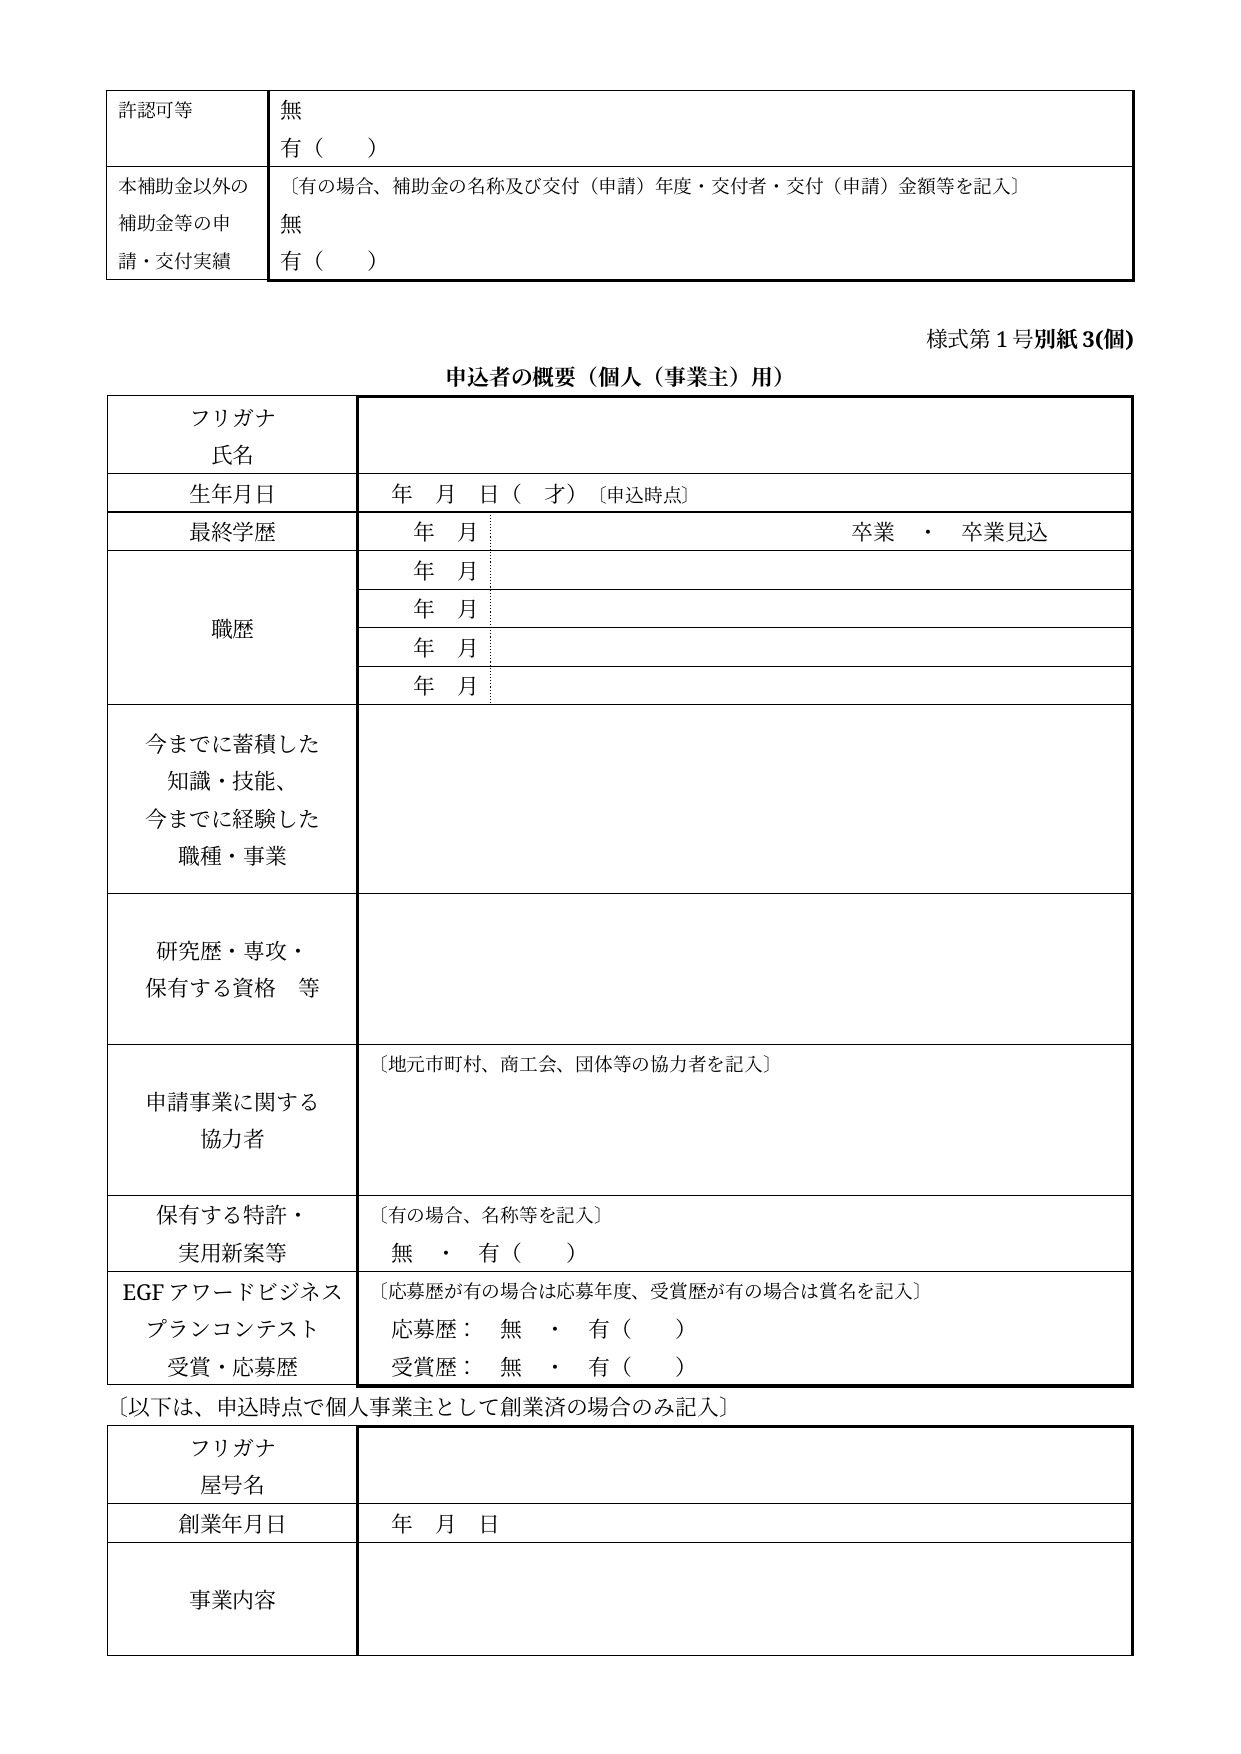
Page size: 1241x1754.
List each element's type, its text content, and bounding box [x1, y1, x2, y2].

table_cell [270, 91, 1132, 166]
table_cell 〔地元市町村、商工会、団体等の協力者を記入〕 [359, 1045, 1131, 1195]
table_cell 今までに蓄積した 知識・技能、 今までに経験した 職種・事業 [108, 705, 356, 893]
table_cell 創業年月日 [108, 1504, 356, 1542]
table_cell 保有する特許・ 実用新案等 [108, 1196, 356, 1271]
table_cell 事業内容 [108, 1543, 356, 1655]
table_cell 年 月 [359, 590, 490, 627]
table_cell 最終学歴 [108, 513, 356, 550]
table_cell 年 月 [359, 628, 490, 666]
table_cell 年 月 [359, 513, 490, 550]
table_cell 本補助金以外の補助金等の申請・交付実績 [107, 167, 267, 279]
table_cell 〔応募歴が有の場合は応募年度、受賞歴が有の場合は賞名を記入〕 応募歴： 無 ・ 有（ ） 受賞歴： 無 ・ 有（ ） [359, 1272, 1131, 1384]
table_cell EGFアワードビジネスプランコンテスト 受賞・応募歴 [108, 1272, 356, 1384]
table_cell [359, 894, 1131, 1044]
table_cell 年 月 日（ 才）〔申込時点〕 [359, 474, 1131, 511]
table_cell [490, 628, 1131, 666]
table_cell [359, 1543, 1131, 1655]
table_cell 年 月 [359, 551, 490, 588]
table_cell 年 月 日 [359, 1504, 1131, 1542]
text 〔以下は、申込時点で個人事業主として創業済の場合のみ記入〕 [106, 1387, 1134, 1425]
table_cell 生年月日 [108, 474, 356, 511]
table_cell [359, 705, 1131, 893]
text 様式第1号別紙3(個) [106, 320, 1134, 357]
table_cell [490, 551, 1131, 588]
table_header フリガナ 氏名 [108, 396, 356, 473]
table_cell 申請事業に関する 協力者 [108, 1045, 356, 1195]
table_cell 年 月 [359, 667, 490, 704]
table_cell 〔有の場合、補助金の名称及び交付（申請）年度・交付者・交付（申請）金額等を記入〕 無 有（ ） [270, 167, 1132, 279]
table_cell 〔有の場合、名称等を記入〕 無 ・ 有（ ） [359, 1196, 1131, 1271]
text 申込者の概要（個人（事業主）用） [106, 357, 1134, 395]
table_cell 研究歴・専攻・ 保有する資格 等 [108, 894, 356, 1044]
table_header [359, 398, 1131, 473]
table_cell 職歴 [108, 551, 356, 704]
table_cell [490, 667, 1131, 704]
table_cell [490, 590, 1131, 627]
table_header フリガナ 屋号名 [108, 1426, 356, 1503]
table_header [359, 1428, 1131, 1503]
table_cell 事業に必要な 許認可等 [107, 91, 267, 166]
table_cell 卒業 ・ 卒業見込 [490, 513, 1131, 550]
